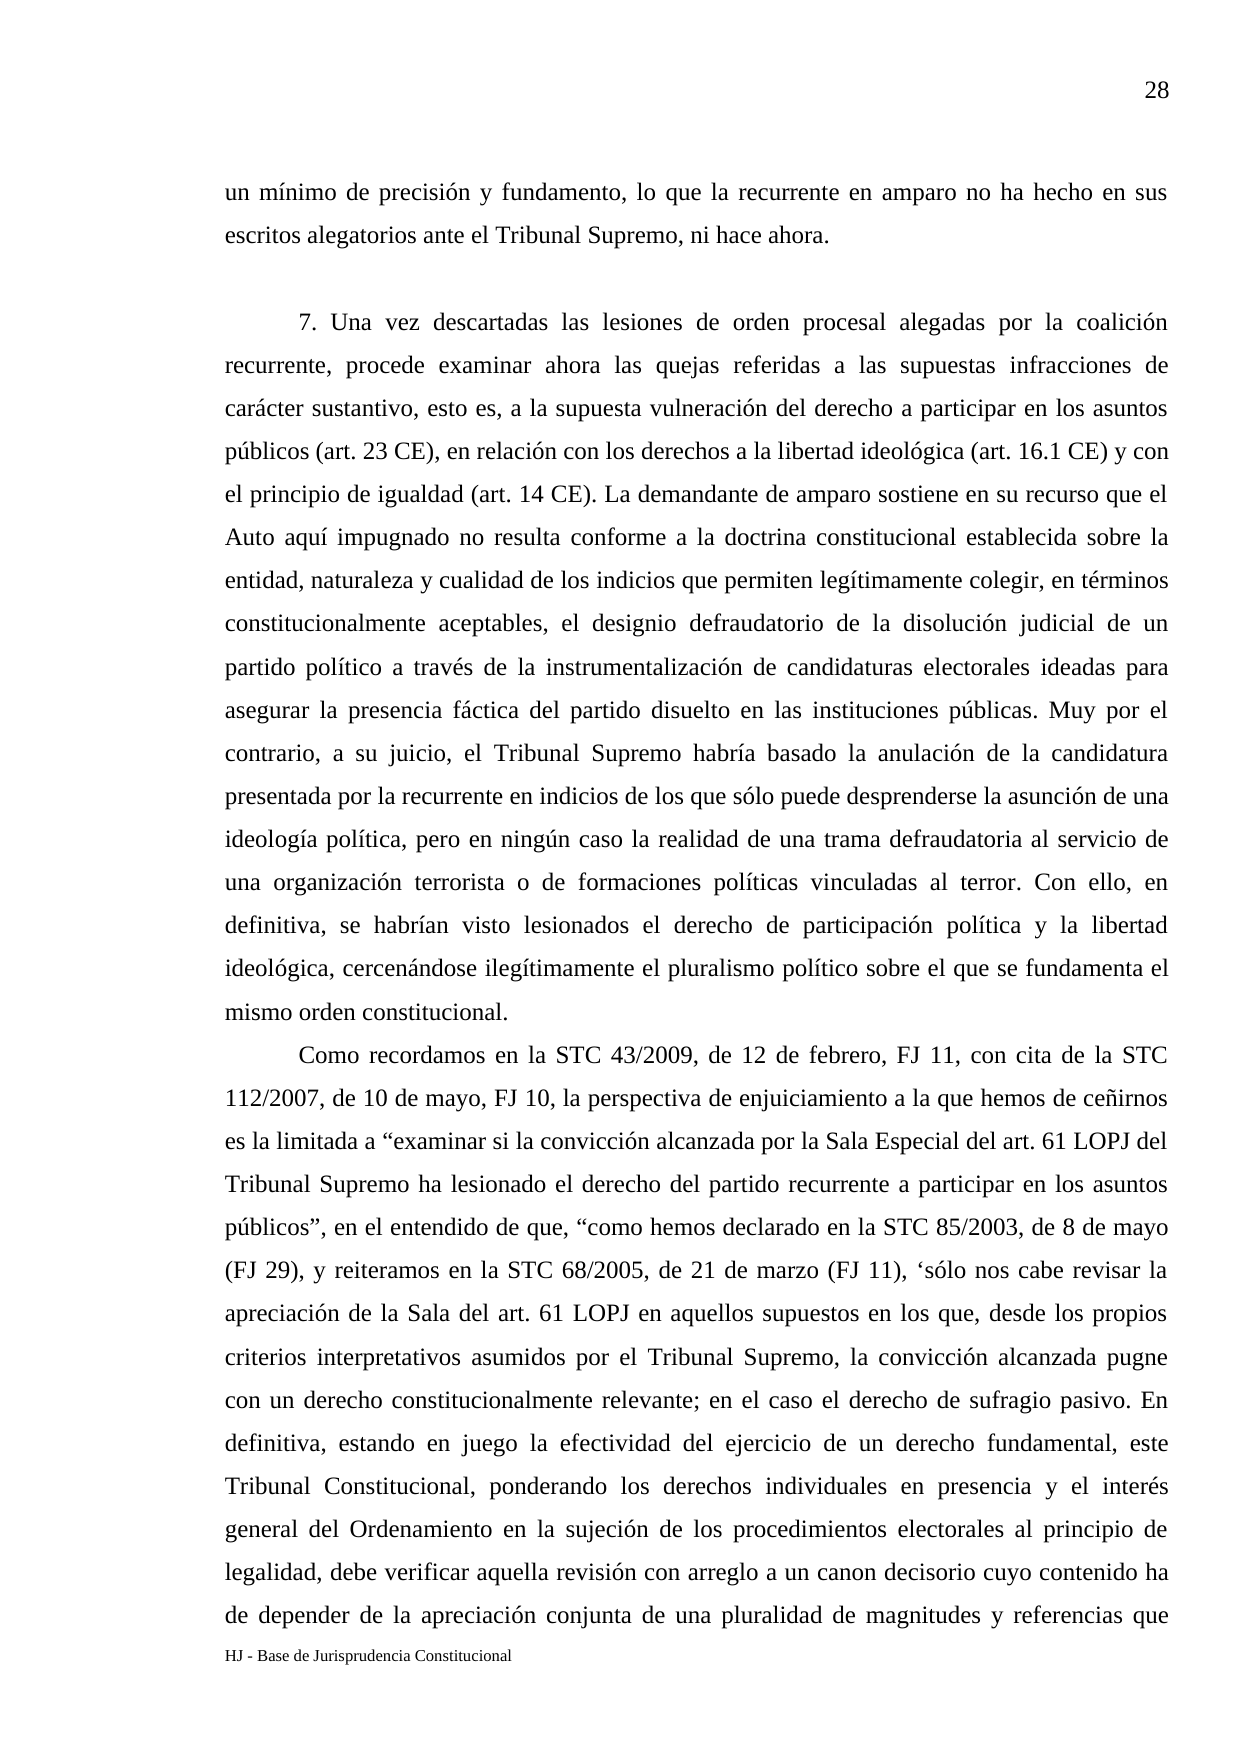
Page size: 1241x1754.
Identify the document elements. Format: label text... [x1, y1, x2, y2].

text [224, 1040, 1169, 1629]
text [224, 177, 1169, 249]
text 7. Una vez descartadas las lesiones de orden procesal alegadas por la coalición recurrente, procede examinar ahora las quejas referidas a las supuestas infracciones de carácter sustantivo, esto es, a la supuesta vulneración del derecho a participar en los asuntos públicos (art. 23 CE), en relación con los derechos a la libertad ideológica (art. 16.1 CE) y con el principio de igualdad (art. 14 CE). La demandante de amparo sostiene en su recurso que el Auto aquí impugnado no resulta conforme a la doctrina constitucional establecida sobre la entidad, naturaleza y cualidad de los indicios que permiten legítimamente colegir, en términos constitucionalmente aceptables, el designio defraudatorio de la disolución judicial de un partido político a través de la instrumentalización de candidaturas electorales ideadas para asegurar la presencia fáctica del partido disuelto en las instituciones públicas. Muy por el contrario, a su juicio, el Tribunal Supremo habría basado la anulación de la candidatura presentada por la recurrente en indicios de los que sólo puede desprenderse la asunción de una ideología política, pero en ningún caso la realidad de una trama defraudatoria al servicio de una organización terrorista o de formaciones políticas vinculadas al terror. Con ello, en definitiva, se habrían visto lesionados el derecho de participación política y la libertad ideológica, cercenándose ilegítimamente el pluralismo político sobre el que se fundamenta el mismo orden constitucional. [224, 307, 1169, 1025]
